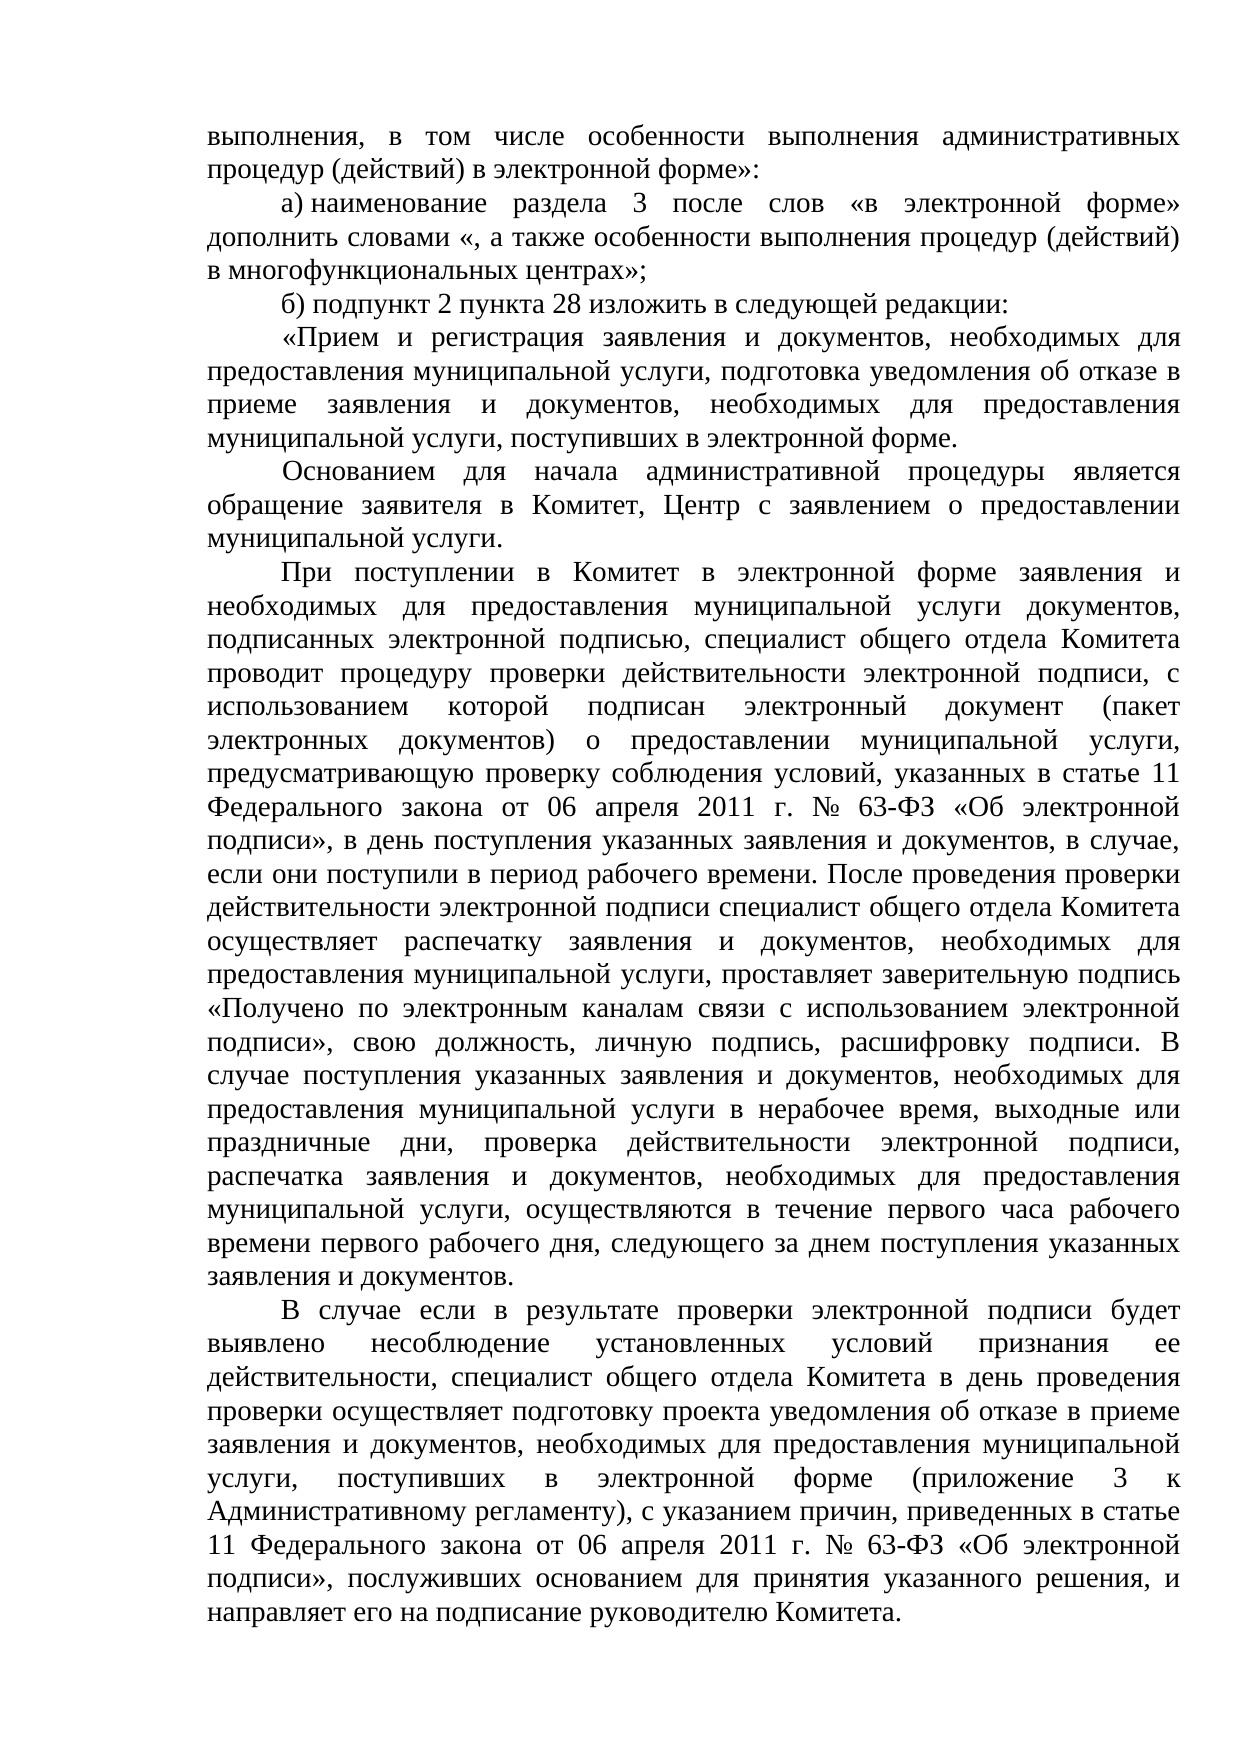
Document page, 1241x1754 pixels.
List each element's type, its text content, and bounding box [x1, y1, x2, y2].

text При поступлении в Комитет в электронной форме заявления и необходимых для предоставления муниципальной услуги документов, подписанных электронной подписью, специалист общего отдела Комитета проводит процедуру проверки действительности электронной подписи, с использованием которой подписан электронный документ (пакет электронных документов) о предоставлении муниципальной услуги, предусматривающую проверку соблюдения условий, указанных в статье 11 Федерального закона от 06 апреля . № 63-ФЗ «Об электронной подписи», в день поступления указанных заявления и документов, в случае, если они поступили в период рабочего времени. После проведения проверки действительности электронной подписи специалист общего отдела Комитета осуществляет распечатку заявления и документов, необходимых для предоставления муниципальной услуги, проставляет заверительную подпись «Получено по электронным каналам связи с использованием электронной подписи», свою должность, личную подпись, расшифровку подписи. В случае поступления указанных заявления и документов, необходимых для предоставления муниципальной услуги в нерабочее время, выходные или праздничные дни, проверка действительности электронной подписи, распечатка заявления и документов, необходимых для предоставления муниципальной услуги, осуществляются в течение первого часа рабочего времени первого рабочего дня, следующего за днем поступления указанных заявления и документов. [207, 554, 1181, 1292]
text В случае если в результате проверки электронной подписи будет выявлено несоблюдение установленных условий признания ее действительности, специалист общего отдела Комитета в день проведения проверки осуществляет подготовку проекта уведомления об отказе в приеме заявления и документов, необходимых для предоставления муниципальной услуги, поступивших в электронной форме (приложение 3 к Административному регламенту), с указанием причин, приведенных в статье 11 Федерального закона от 06 апреля . № 63-ФЗ «Об электронной подписи», послуживших основанием для принятия указанного решения, и направляет его на подписание руководителю Комитета. [207, 1292, 1181, 1627]
text б) подпункт 2 пункта 28 изложить в следующей редакции: [207, 286, 1181, 319]
text Основанием для начала административной процедуры является обращение заявителя в Комитет, Центр с заявлением о предоставлении муниципальной услуги. [207, 453, 1181, 554]
text «Прием и регистрация заявления и документов, необходимых для предоставления муниципальной услуги, подготовка уведомления об отказе в приеме заявления и документов, необходимых для предоставления муниципальной услуги, поступивших в электронной форме. [207, 319, 1181, 453]
text а) наименование раздела 3 после слов «в электронной форме» дополнить словами «, а также особенности выполнения процедур (действий) в многофункциональных центрах»; [207, 185, 1181, 286]
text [207, 118, 1181, 185]
